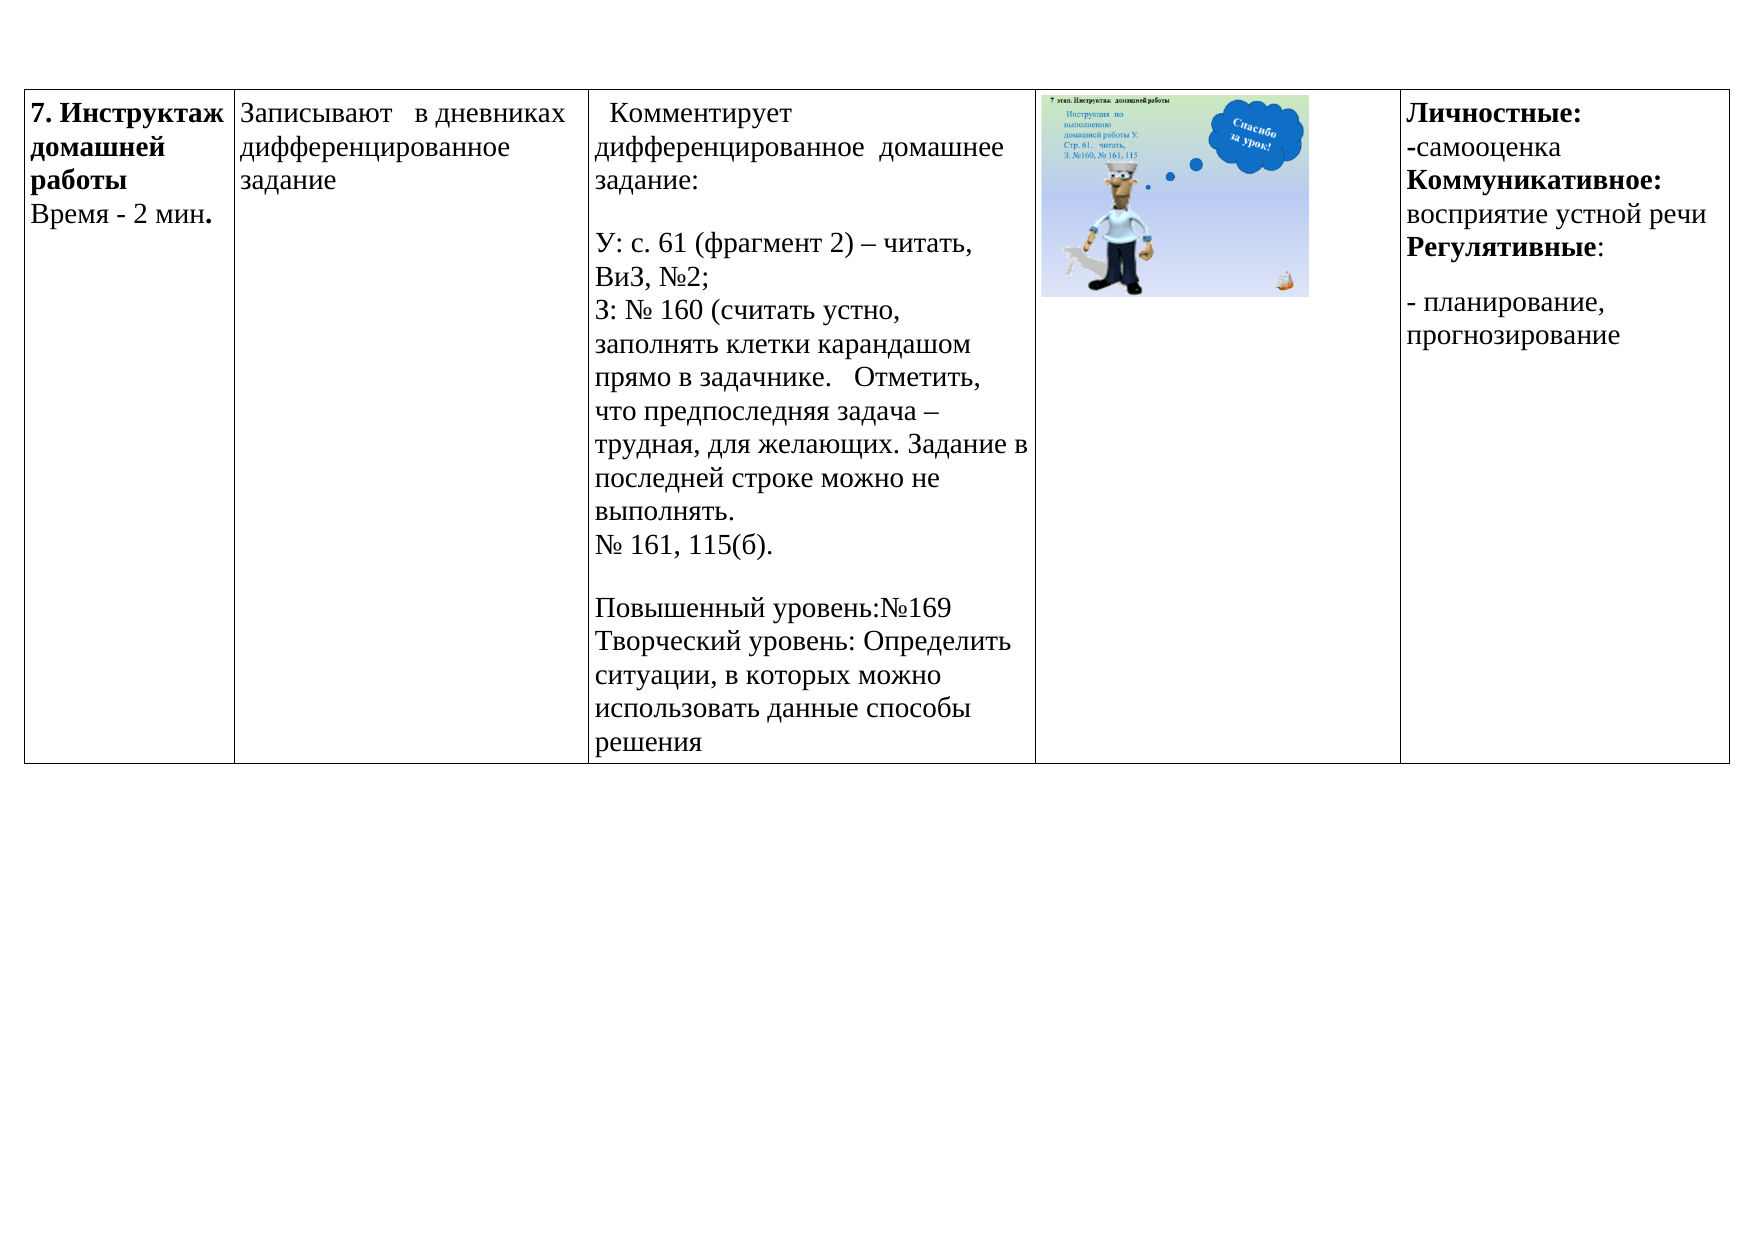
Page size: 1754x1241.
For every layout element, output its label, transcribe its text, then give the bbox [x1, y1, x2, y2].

table_cell Записывают в дневниках дифференцированное задание [235, 90, 588, 763]
picture [1041, 95, 1309, 297]
table_cell Комментирует дифференцированное домашнее задание: У: с. 61 (фрагмент 2) – читать, ВиЗ, №2; З: № 160 (считать устно, заполнять клетки карандашом прямо в задачнике. Отметить, что предпоследняя задача – трудная, для желающих. Задание в последней строке можно не выполнять. № 161, 115(б). Повышенный уровень:№169 Творческий уровень: Определить ситуации, в которых можно использовать данные способы решения [589, 90, 1035, 763]
table_cell [1036, 90, 1400, 763]
table_cell 7. Инструктаж домашней работы Время - 2 мин. [25, 90, 234, 763]
table_cell Личностные: -самооценка Коммуникативное: восприятие устной речи Регулятивные: - планирование, прогнозирование [1401, 90, 1729, 763]
